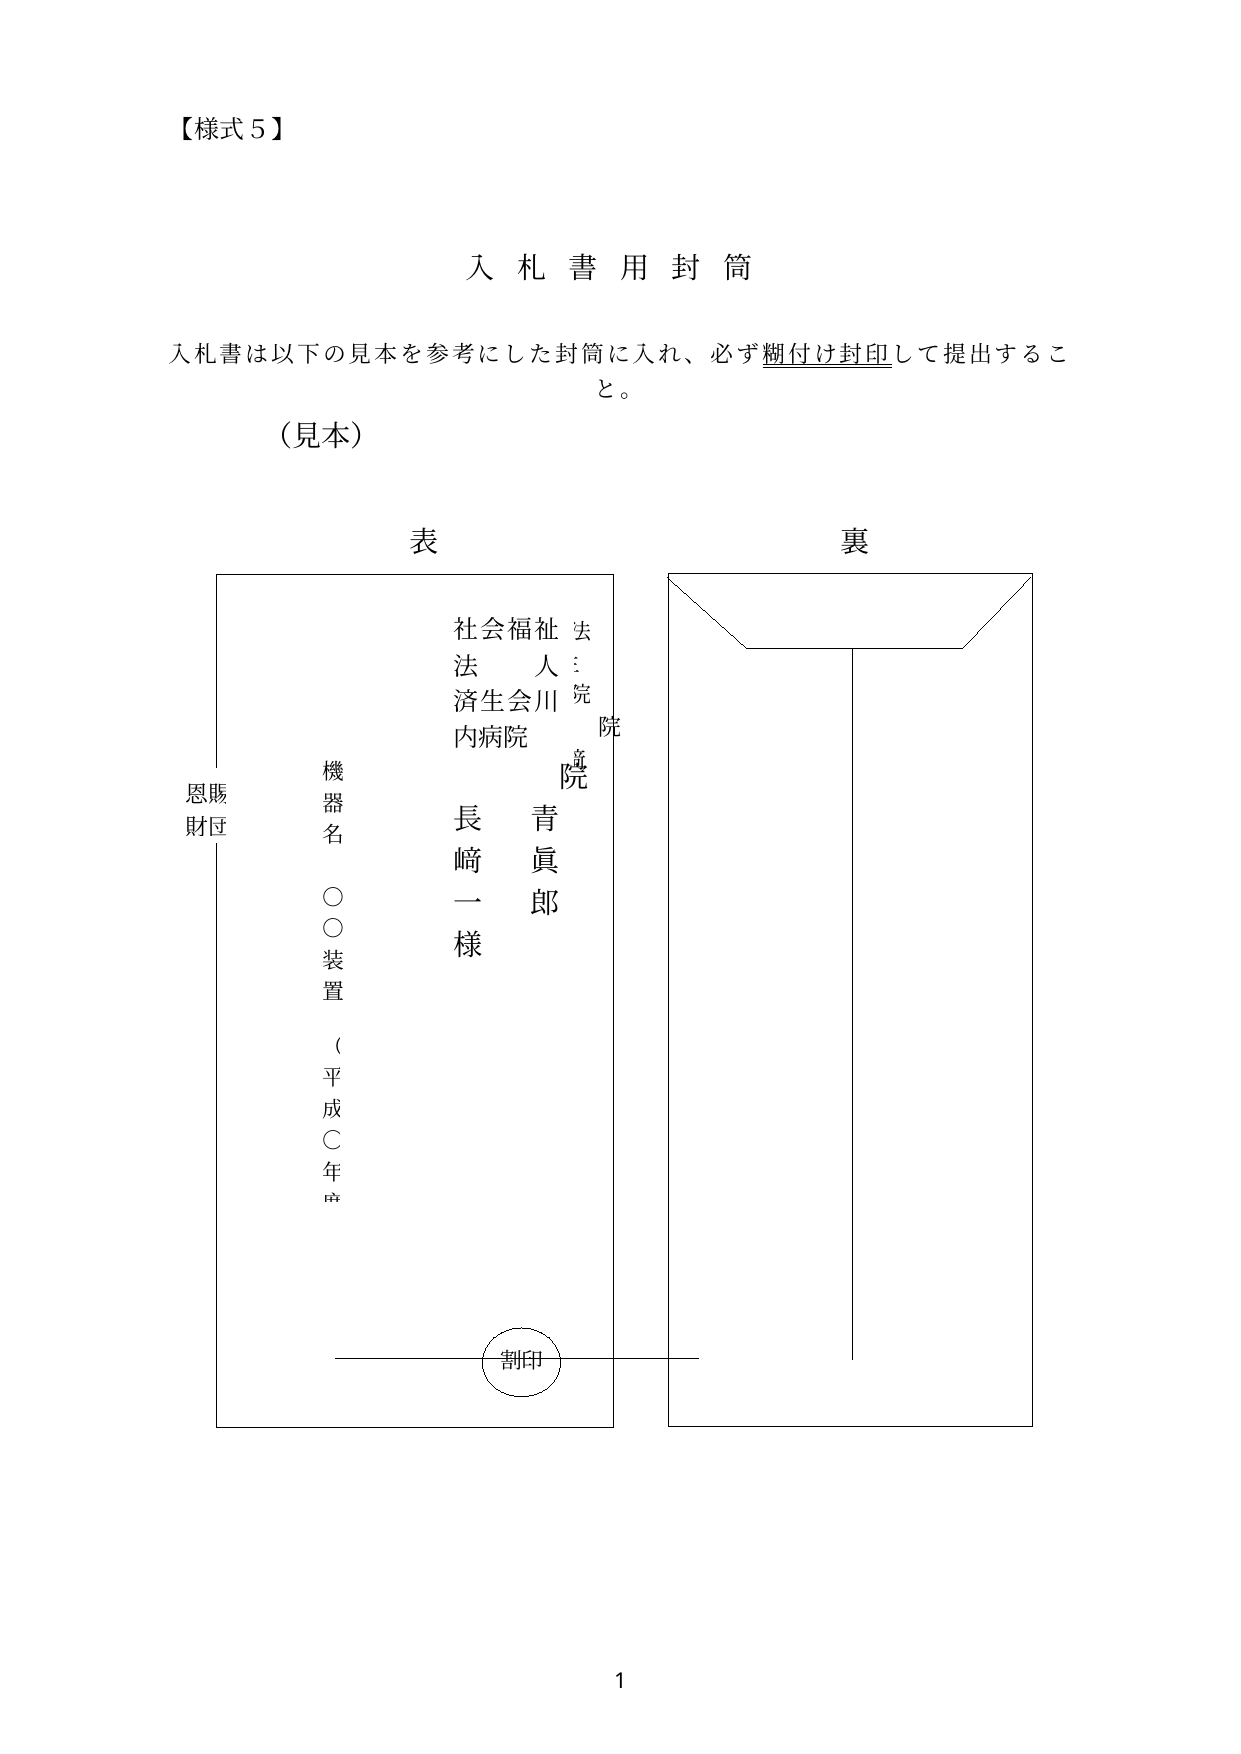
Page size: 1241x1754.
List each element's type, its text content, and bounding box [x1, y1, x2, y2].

text 入札書用封筒 [168, 232, 1072, 301]
table_header [158, 587, 485, 1393]
text 【様式５】 [168, 93, 1072, 162]
text 入札書は以下の見本を参考にした封筒に入れ、必ず糊付け封印して提出すること。 [168, 336, 1072, 405]
